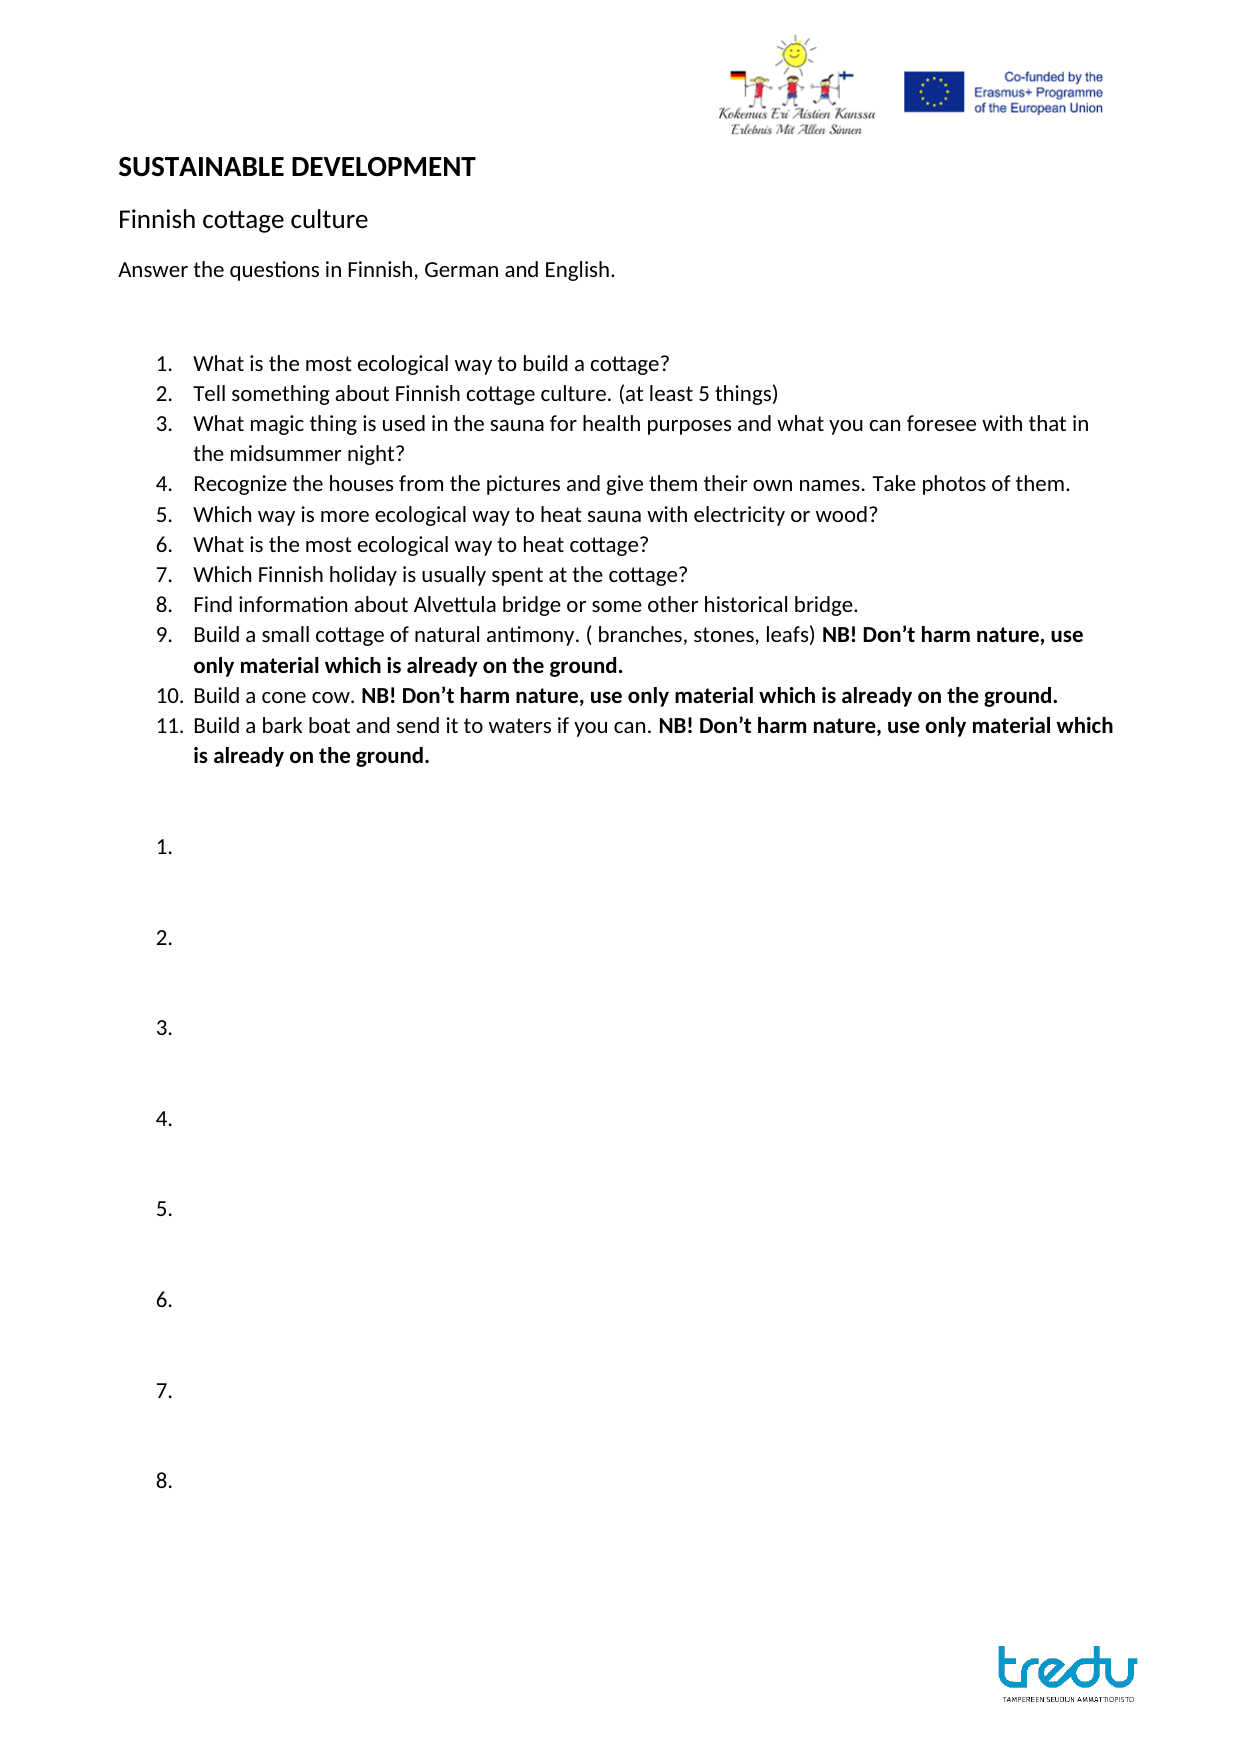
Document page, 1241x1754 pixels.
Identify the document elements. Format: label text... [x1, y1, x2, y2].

list Build a small cottage of natural antimony. ( branches, stones, leafs) NB! Don’t harm nature, use only material which is already on the ground. [156, 621, 1122, 679]
picture [1077, 1665, 1093, 1681]
text Answer the questions in Finnish, German and English. [118, 255, 1122, 283]
list What is the most ecological way to heat cottage? [156, 530, 1122, 558]
list What magic thing is used in the sauna for health purposes and what you can foresee with that in the midsummer night? [156, 409, 1122, 467]
list Recognize the houses from the pictures and give them their own names. Take photos of them. [156, 469, 1122, 498]
picture [998, 1646, 1138, 1702]
list Build a bark boat and send it to waters if you can. NB! Don’t harm nature, use only material which is already on the ground. [156, 711, 1122, 769]
list What is the most ecological way to build a cottage? [156, 349, 1122, 377]
list Which Finnish holiday is usually spent at the cottage? [156, 560, 1122, 588]
picture [706, 25, 1113, 147]
list Find information about Alvettula bridge or some other historical bridge. [156, 590, 1122, 618]
text Finnish cottage culture [118, 203, 1122, 236]
picture [1045, 1665, 1054, 1675]
picture [1100, 1646, 1138, 1681]
text SUSTAINABLE DEVELOPMENT [118, 148, 1122, 183]
list Build a cone cow. NB! Don’t harm nature, use only material which is already on the ground. [156, 681, 1122, 709]
list Tell something about Finnish cottage culture. (at least 5 things) [156, 379, 1122, 407]
list Which way is more ecological way to heat sauna with electricity or wood? [156, 500, 1122, 528]
